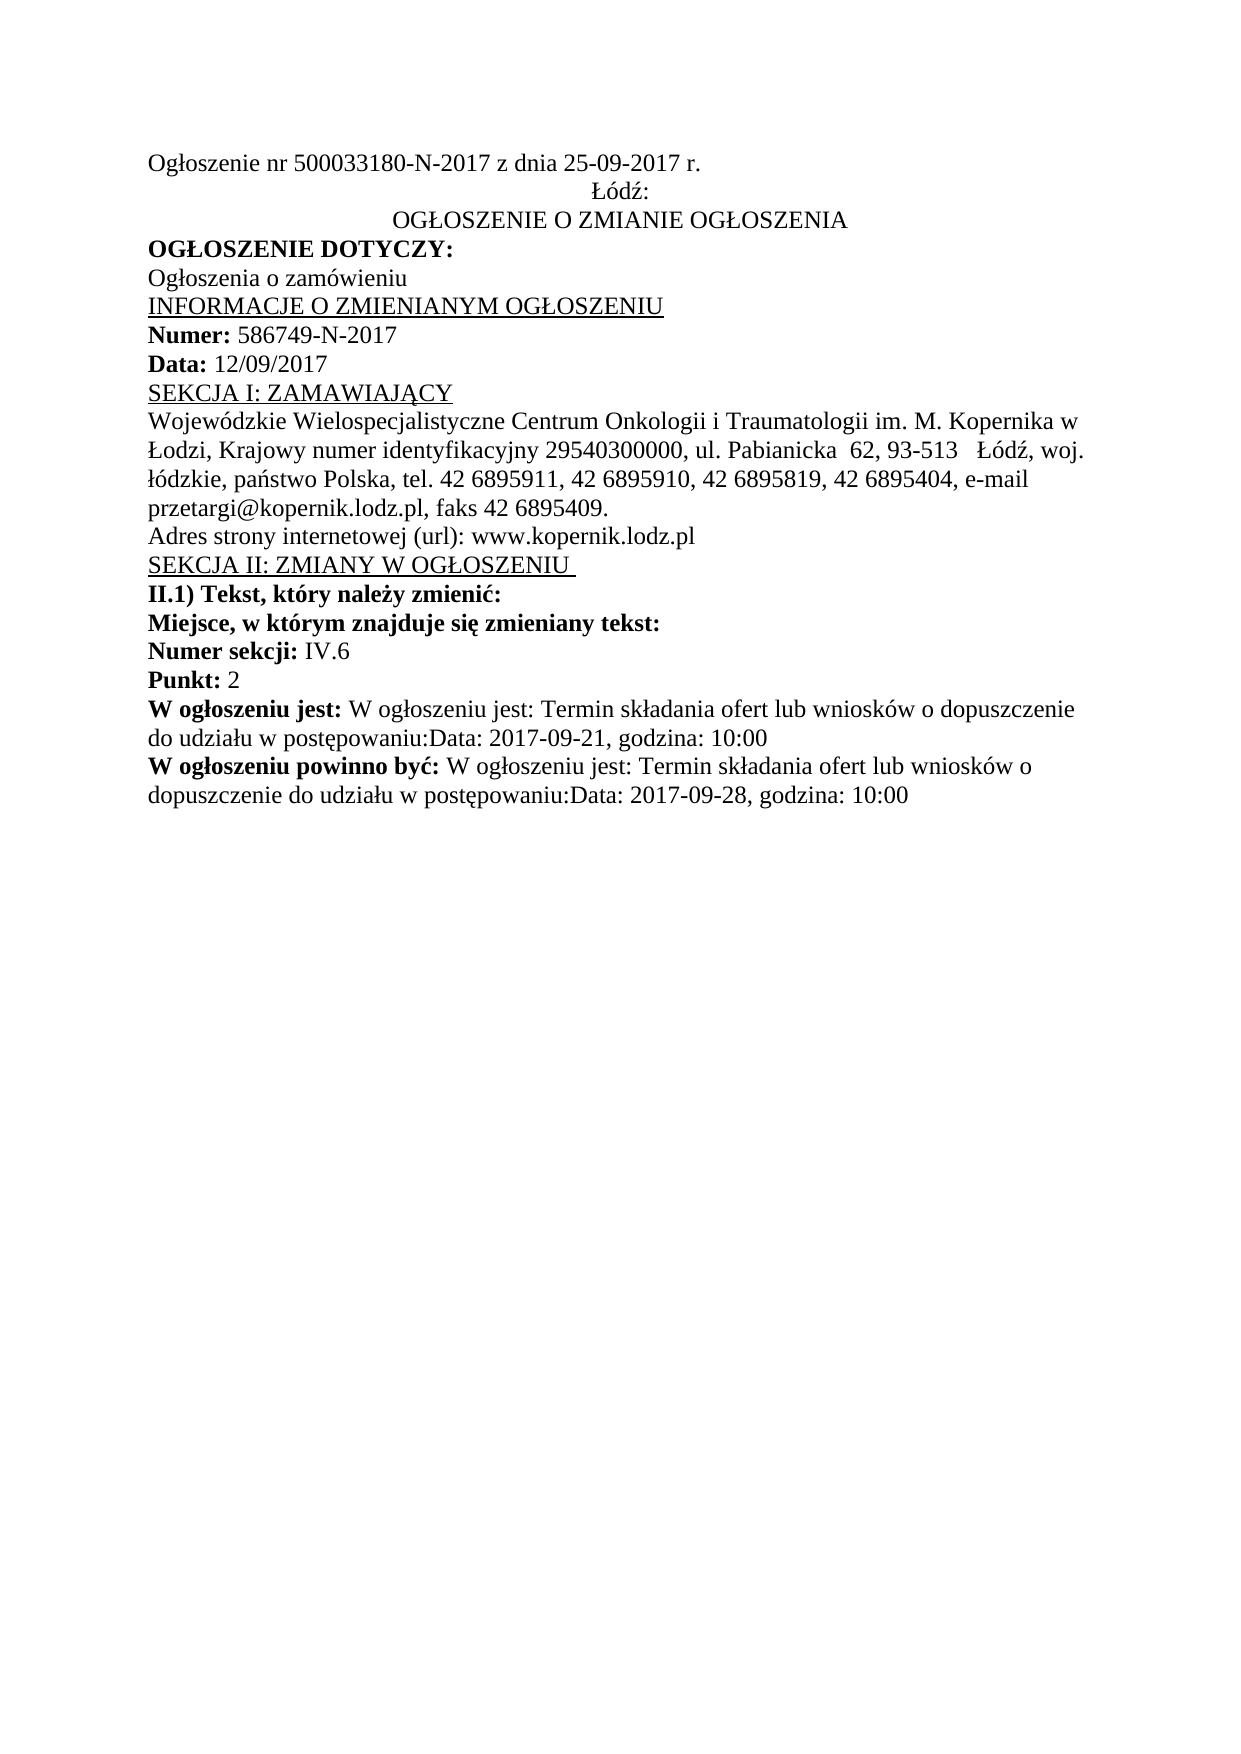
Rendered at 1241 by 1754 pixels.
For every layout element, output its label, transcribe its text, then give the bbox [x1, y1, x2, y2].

text Miejsce, w którym znajduje się zmieniany tekst: Numer sekcji: IV.6 Punkt: 2 W ogłoszeniu jest: W ogłoszeniu jest: Termin składania ofert lub wniosków o dopuszczenie do udziału w postępowaniu:Data: 2017-09-21, godzina: 10:00 W ogłoszeniu powinno być: W ogłoszeniu jest: Termin składania ofert lub wniosków o dopuszczenie do udziału w postępowaniu:Data: 2017-09-28, godzina: 10:00 [148, 608, 1093, 809]
text Numer: 586749-N-2017 Data: 12/09/2017 [148, 320, 1093, 378]
text II.1) Tekst, który należy zmienić: [148, 579, 1093, 608]
text Ogłoszenie nr 500033180-N-2017 z dnia 25-09-2017 r. [148, 148, 1093, 176]
text Ogłoszenia o zamówieniu [148, 263, 1093, 291]
text SEKCJA I: ZAMAWIAJĄCY [148, 378, 1093, 406]
text OGŁOSZENIE DOTYCZY: [148, 234, 1093, 263]
text INFORMACJE O ZMIENIANYM OGŁOSZENIU [148, 291, 1093, 320]
text Wojewódzkie Wielospecjalistyczne Centrum Onkologii i Traumatologii im. M. Kopernika w Łodzi, Krajowy numer identyfikacyjny 29540300000, ul. Pabianicka 62, 93-513 Łódź, woj. łódzkie, państwo Polska, tel. 42 6895911, 42 6895910, 42 6895819, 42 6895404, e-mail przetargi@kopernik.lodz.pl, faks 42 6895409. Adres strony internetowej (url): www.kopernik.lodz.pl [148, 406, 1093, 550]
text SEKCJA II: ZMIANY W OGŁOSZENIU [148, 550, 1093, 579]
text Łódź: OGŁOSZENIE O ZMIANIE OGŁOSZENIA [148, 176, 1093, 234]
